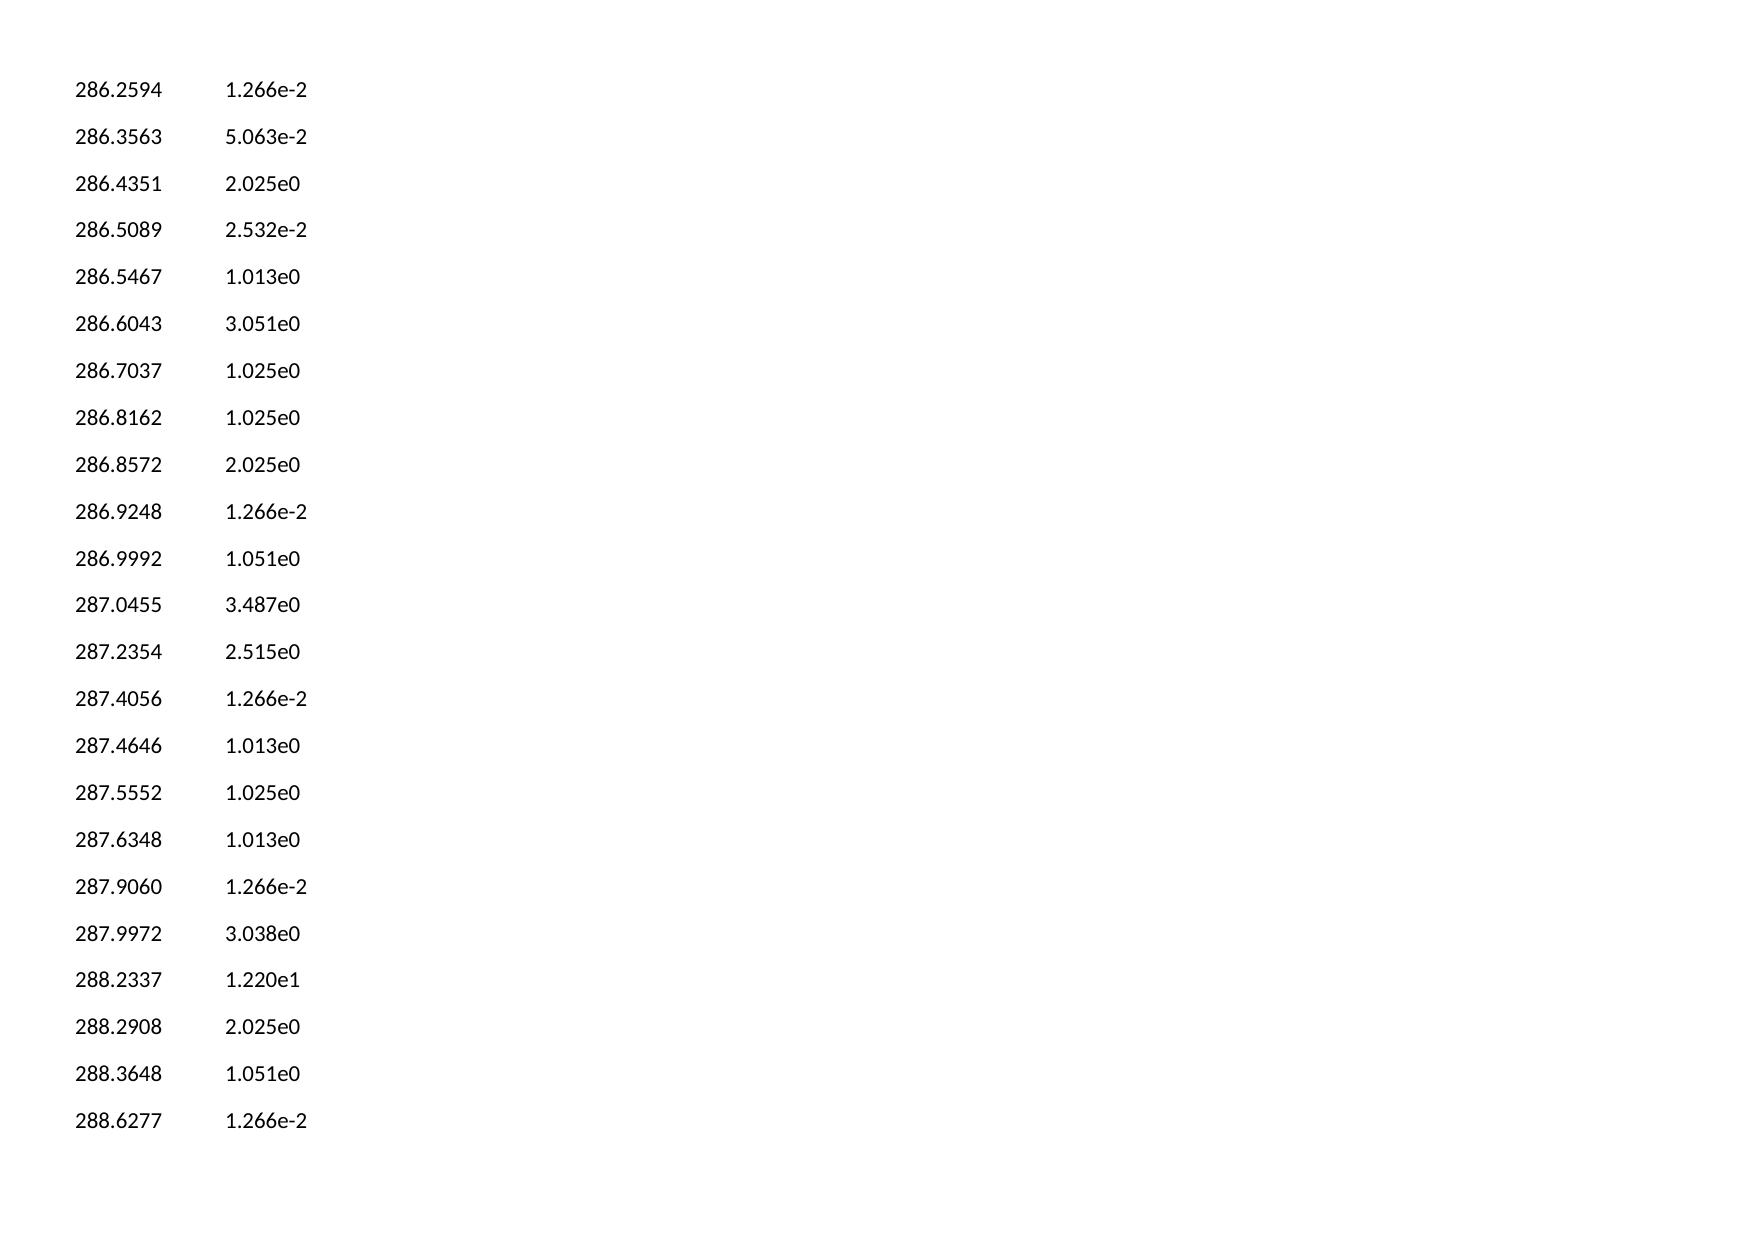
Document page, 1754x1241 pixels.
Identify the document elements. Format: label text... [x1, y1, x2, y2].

text 286.2594 1.266e-2 [75, 75, 1679, 103]
text 287.4056 1.266e-2 [75, 684, 1679, 712]
text 288.2908 2.025e0 [75, 1012, 1679, 1041]
text 287.9060 1.266e-2 [75, 872, 1679, 900]
text 286.9992 1.051e0 [75, 544, 1679, 572]
text 286.8572 2.025e0 [75, 450, 1679, 478]
text 286.4351 2.025e0 [75, 169, 1679, 197]
text 287.2354 2.515e0 [75, 637, 1679, 666]
text 287.9972 3.038e0 [75, 919, 1679, 947]
text 288.3648 1.051e0 [75, 1059, 1679, 1087]
text 287.0455 3.487e0 [75, 591, 1679, 619]
text 287.5552 1.025e0 [75, 778, 1679, 806]
text 286.5089 2.532e-2 [75, 216, 1679, 244]
text 288.2337 1.220e1 [75, 966, 1679, 994]
text 286.6043 3.051e0 [75, 309, 1679, 337]
text 286.8162 1.025e0 [75, 403, 1679, 431]
text 286.5467 1.013e0 [75, 262, 1679, 291]
text 287.4646 1.013e0 [75, 731, 1679, 759]
text 286.7037 1.025e0 [75, 356, 1679, 384]
text 287.6348 1.013e0 [75, 825, 1679, 853]
text 288.6277 1.266e-2 [75, 1106, 1679, 1134]
text 286.3563 5.063e-2 [75, 122, 1679, 150]
text 286.9248 1.266e-2 [75, 497, 1679, 525]
